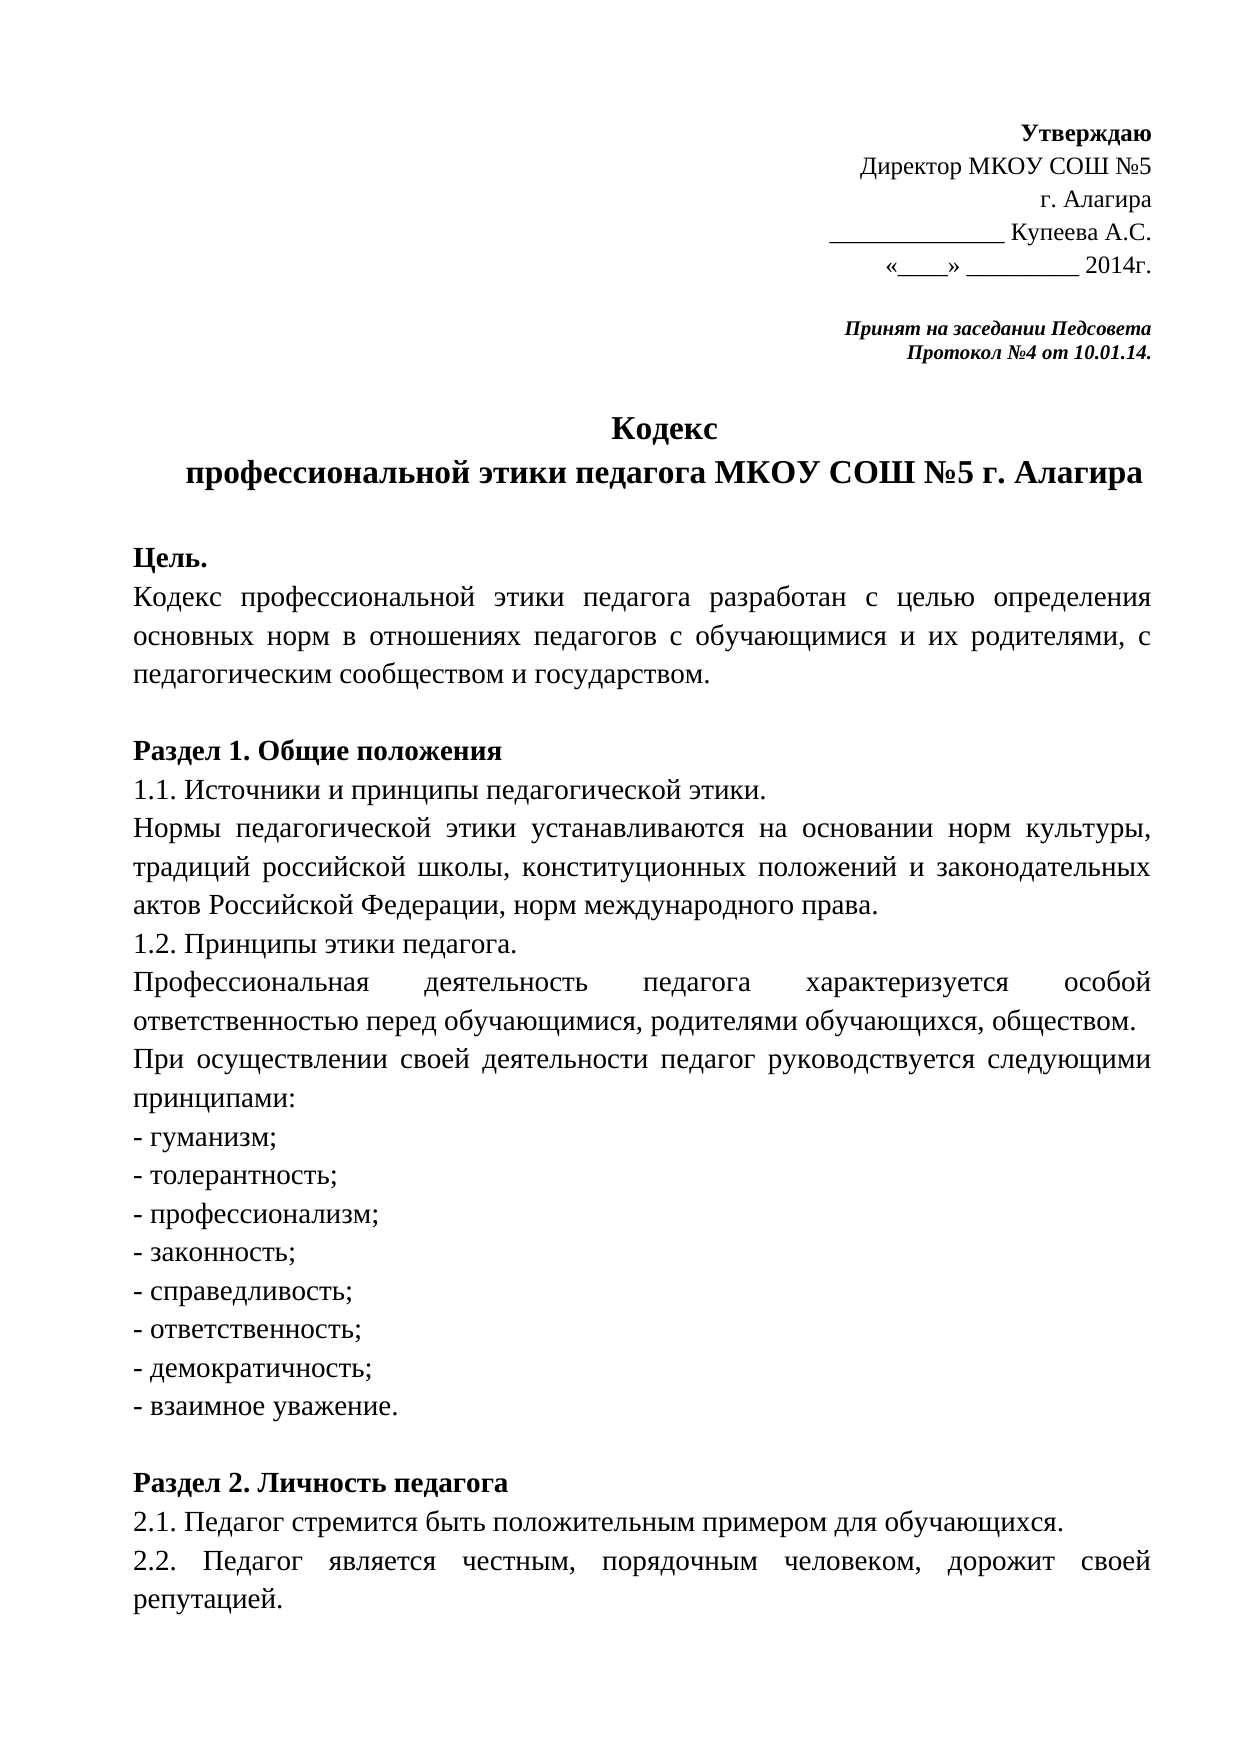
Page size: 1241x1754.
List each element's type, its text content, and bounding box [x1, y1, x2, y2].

text Директор МКОУ СОШ №5 [177, 151, 1152, 180]
text Раздел 1. Общие положения [133, 733, 1152, 767]
text 2.1. Педагог стремится быть положительным примером для обучающихся. [133, 1504, 1152, 1538]
text ______________ Купеева А.С. [177, 217, 1152, 246]
text 1.2. Принципы этики педагога. [133, 926, 1152, 959]
text Кодекс профессиональной этики педагога разработан с целью определения основных норм в отношениях педагогов с обучающимися и их родителями, с педагогическим сообществом и государством. [133, 579, 1152, 690]
text г. Алагира [177, 184, 1152, 213]
text При осуществлении своей деятельности педагог руководствуется следующими принципами: [133, 1042, 1152, 1114]
text - профессионализм; [133, 1196, 1152, 1229]
text - демократичность; [133, 1350, 1152, 1383]
text Кодекс [177, 408, 1152, 447]
text - ответственность; [133, 1311, 1152, 1345]
text 2.2. Педагог является честным, порядочным человеком, дорожит своей репутацией. [133, 1543, 1152, 1615]
text - толерантность; [133, 1157, 1152, 1191]
text - справедливость; [133, 1273, 1152, 1306]
text Цель. [133, 541, 1152, 574]
text Раздел 2. Личность педагога [133, 1466, 1152, 1499]
text Нормы педагогической этики устанавливаются на основании норм культуры, традиций российской школы, конституционных положений и законодательных актов Российской Федерации, норм международного права. [133, 810, 1152, 921]
text «____» _________ 2014г. [177, 250, 1152, 279]
text - взаимное уважение. [133, 1388, 1152, 1422]
text Принят на заседании Педсовета [177, 316, 1152, 340]
text - законность; [133, 1234, 1152, 1268]
text профессиональной этики педагога МКОУ СОШ №5 г. Алагира [177, 452, 1152, 491]
text Утверждаю [177, 118, 1152, 147]
text - гуманизм; [133, 1119, 1152, 1152]
text Профессиональная деятельность педагога характеризуется особой ответственностью перед обучающимися, родителями обучающихся, обществом. [133, 964, 1152, 1037]
text Протокол №4 от 10.01.14. [177, 340, 1152, 364]
text 1.1. Источники и принципы педагогической этики. [133, 772, 1152, 805]
